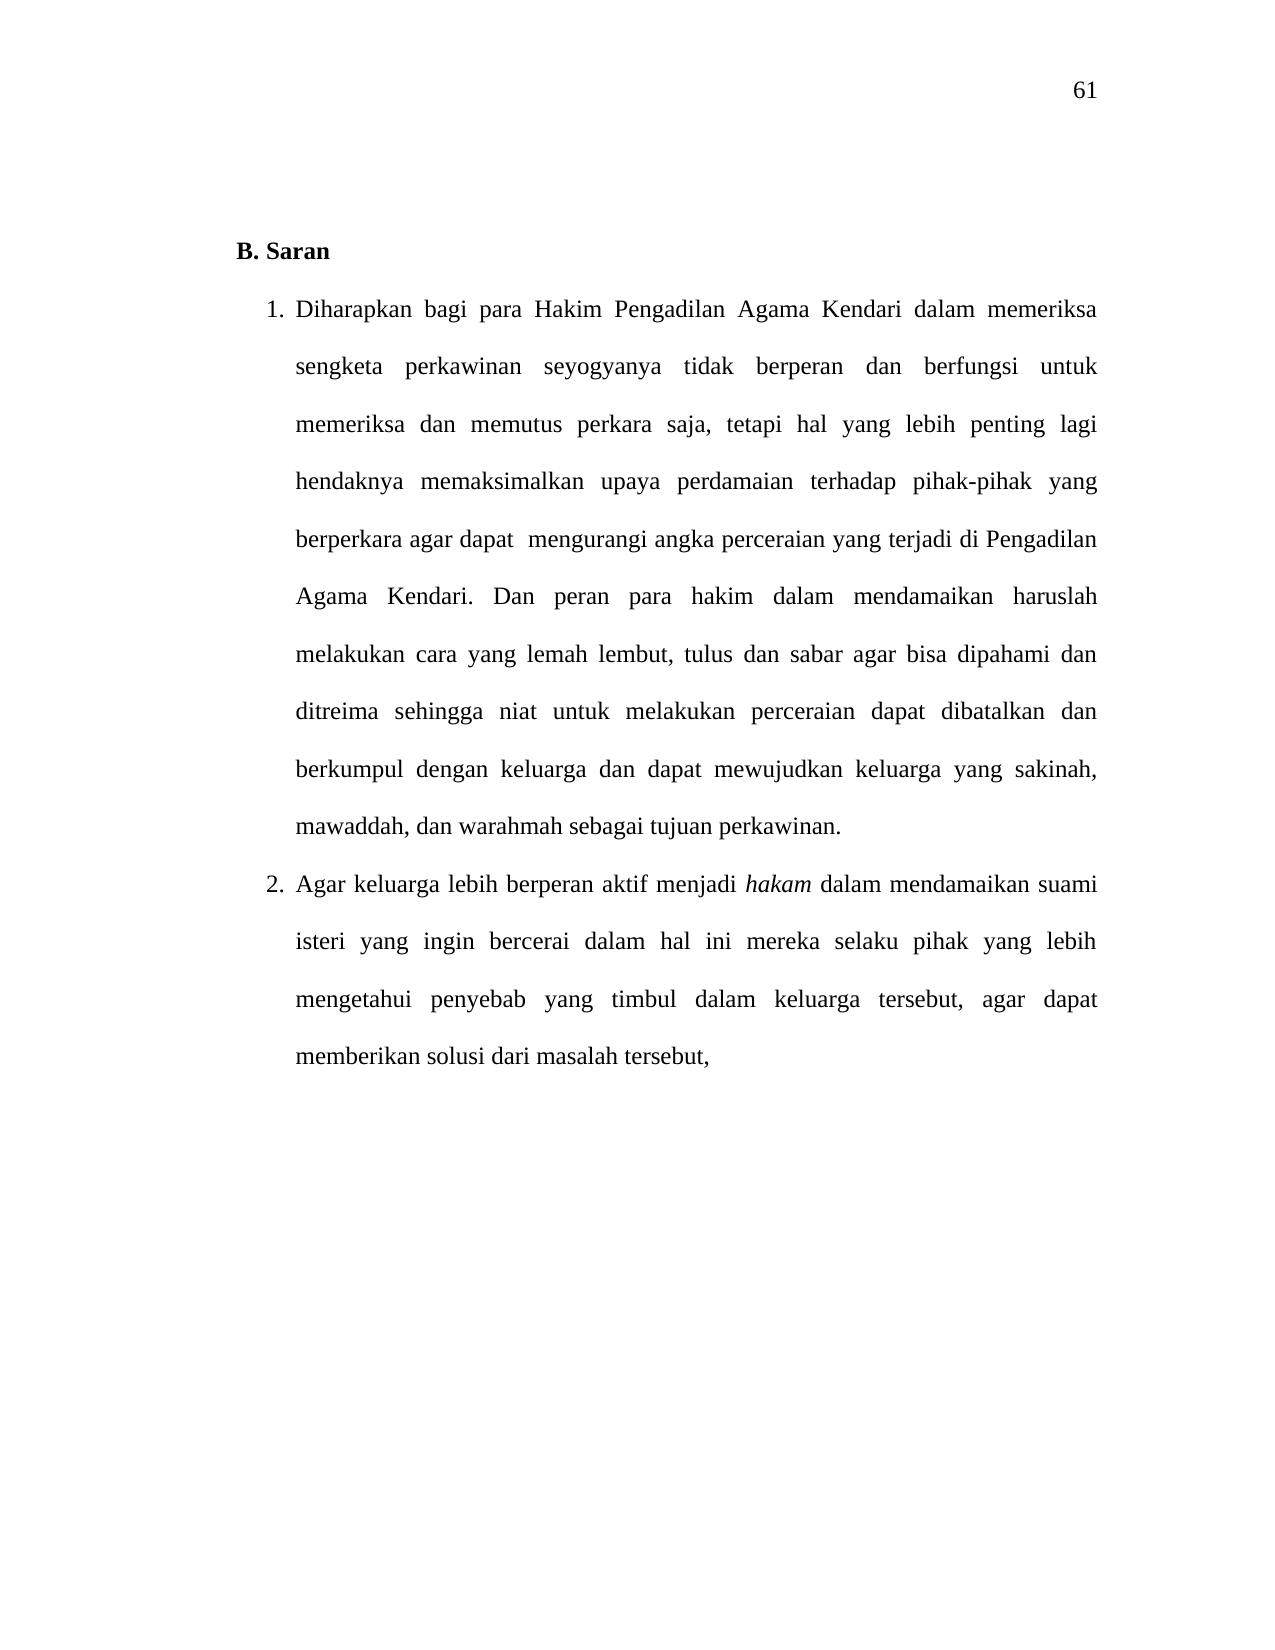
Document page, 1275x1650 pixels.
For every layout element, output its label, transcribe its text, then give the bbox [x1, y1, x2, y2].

list Saran [236, 236, 1098, 265]
list Diharapkan bagi para Hakim Pengadilan Agama Kendari dalam memeriksa sengketa perkawinan seyogyanya tidak berperan dan berfungsi untuk memeriksa dan memutus perkara saja, tetapi hal yang lebih penting lagi hendaknya memaksimalkan upaya perdamaian terhadap pihak-pihak yang berperkara agar dapat mengurangi angka perceraian yang terjadi di Pengadilan Agama Kendari. Dan peran para hakim dalam mendamaikan haruslah melakukan cara yang lemah lembut, tulus dan sabar agar bisa dipahami dan ditreima sehingga niat untuk melakukan perceraian dapat dibatalkan dan berkumpul dengan keluarga dan dapat mewujudkan keluarga yang sakinah, mawaddah, dan warahmah sebagai tujuan perkawinan. [266, 294, 1098, 840]
list Agar keluarga lebih berperan aktif menjadi hakam dalam mendamaikan suami isteri yang ingin bercerai dalam hal ini mereka selaku pihak yang lebih mengetahui penyebab yang timbul dalam keluarga tersebut, agar dapat memberikan solusi dari masalah tersebut, [266, 869, 1098, 1070]
